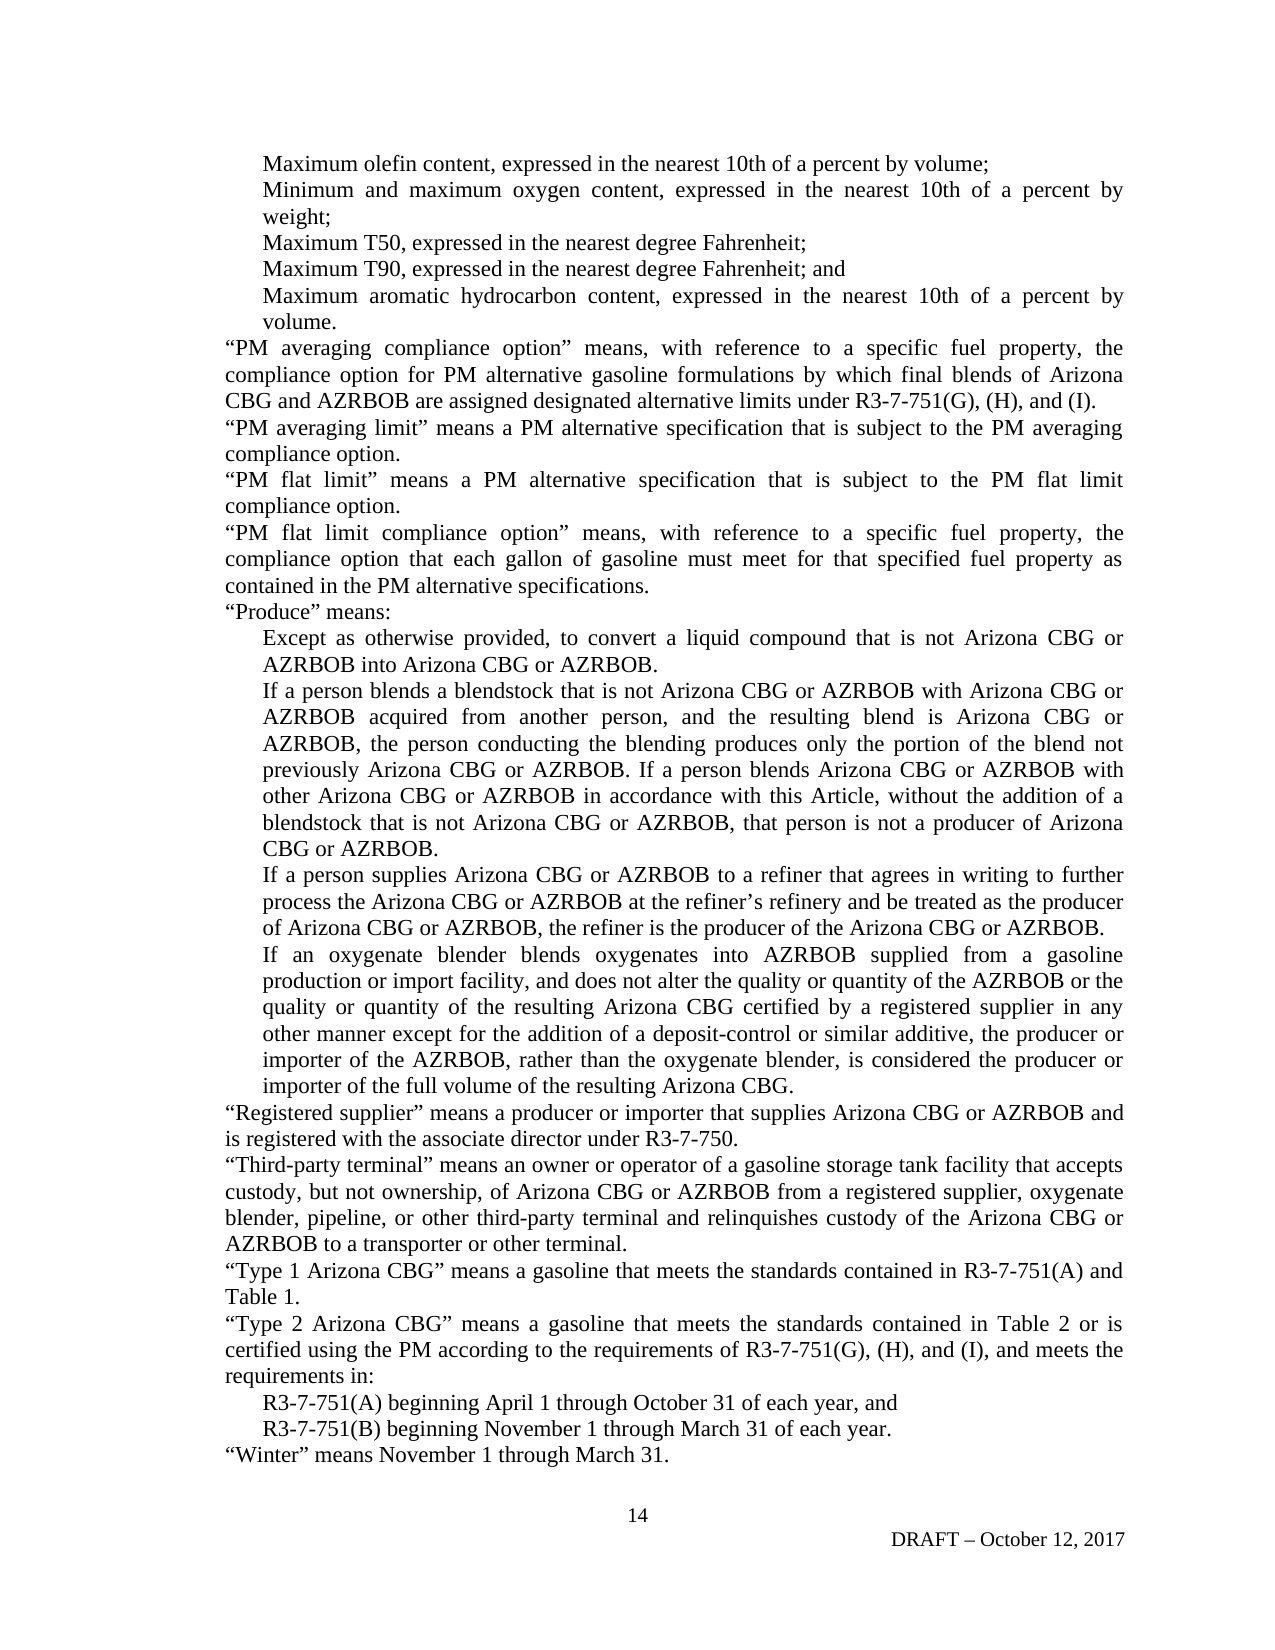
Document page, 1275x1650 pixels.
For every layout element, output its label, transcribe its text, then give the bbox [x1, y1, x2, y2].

text Maximum aromatic hydrocarbon content, expressed in the nearest 10th of a percent by volume. [225, 282, 1125, 334]
text “Third-party terminal” means an owner or operator of a gasoline storage tank facility that accepts custody, but not ownership, of Arizona CBG or AZRBOB from a registered supplier, oxygenate blender, pipeline, or other third-party terminal and relinquishes custody of the Arizona CBG or AZRBOB to a transporter or other terminal. [187, 1151, 1125, 1257]
text “PM averaging compliance option” means, with reference to a specific fuel property, the compliance option for PM alternative gasoline formulations by which final blends of Arizona CBG and AZRBOB are assigned designated alternative limits under R3-7-751(G), (H), and (I). [187, 334, 1125, 413]
text If a person supplies Arizona CBG or AZRBOB to a refiner that agrees in writing to further process the Arizona CBG or AZRBOB at the refiner’s refinery and be treated as the producer of Arizona CBG or AZRBOB, the refiner is the producer of the Arizona CBG or AZRBOB. [225, 862, 1125, 941]
text Except as otherwise provided, to convert a liquid compound that is not Arizona CBG or AZRBOB into Arizona CBG or AZRBOB. [225, 624, 1125, 677]
text Minimum and maximum oxygen content, expressed in the nearest 10th of a percent by weight; [225, 176, 1125, 229]
text “PM flat limit compliance option” means, with reference to a specific fuel property, the compliance option that each gallon of gasoline must meet for that specified fuel property as contained in the PM alternative specifications. [187, 519, 1125, 598]
text Maximum T90, expressed in the nearest degree Fahrenheit; and [225, 255, 1125, 282]
text R3-7-751(A) beginning April 1 through October 31 of each year, and [225, 1389, 1125, 1415]
text “PM averaging limit” means a PM alternative specification that is subject to the PM averaging compliance option. [187, 413, 1125, 466]
text R3-7-751(B) beginning November 1 through March 31 of each year. [225, 1415, 1125, 1441]
text “Winter” means November 1 through March 31. [187, 1441, 1125, 1468]
text Maximum T50, expressed in the nearest degree Fahrenheit; [225, 229, 1125, 255]
text “Registered supplier” means a producer or importer that supplies Arizona CBG or AZRBOB and is registered with the associate director under R3-7-750. [187, 1099, 1125, 1151]
text If an oxygenate blender blends oxygenates into AZRBOB supplied from a gasoline production or import facility, and does not alter the quality or quantity of the AZRBOB or the quality or quantity of the resulting Arizona CBG certified by a registered supplier in any other manner except for the addition of a deposit-control or similar additive, the producer or importer of the AZRBOB, rather than the oxygenate blender, is considered the producer or importer of the full volume of the resulting Arizona CBG. [225, 941, 1125, 1099]
text If a person blends a blendstock that is not Arizona CBG or AZRBOB with Arizona CBG or AZRBOB acquired from another person, and the resulting blend is Arizona CBG or AZRBOB, the person conducting the blending produces only the portion of the blend not previously Arizona CBG or AZRBOB. If a person blends Arizona CBG or AZRBOB with other Arizona CBG or AZRBOB in accordance with this Article, without the addition of a blendstock that is not Arizona CBG or AZRBOB, that person is not a producer of Arizona CBG or AZRBOB. [225, 677, 1125, 862]
text “Type 2 Arizona CBG” means a gasoline that meets the standards contained in Table 2 or is certified using the PM according to the requirements of R3-7-751(G), (H), and (I), and meets the requirements in: [187, 1309, 1125, 1389]
text “Produce” means: [187, 598, 1125, 624]
text “PM flat limit” means a PM alternative specification that is subject to the PM flat limit compliance option. [187, 466, 1125, 519]
text “Type 1 Arizona CBG” means a gasoline that meets the standards contained in R3-7-751(A) and Table 1. [187, 1257, 1125, 1309]
text Maximum olefin content, expressed in the nearest 10th of a percent by volume; [225, 150, 1125, 176]
